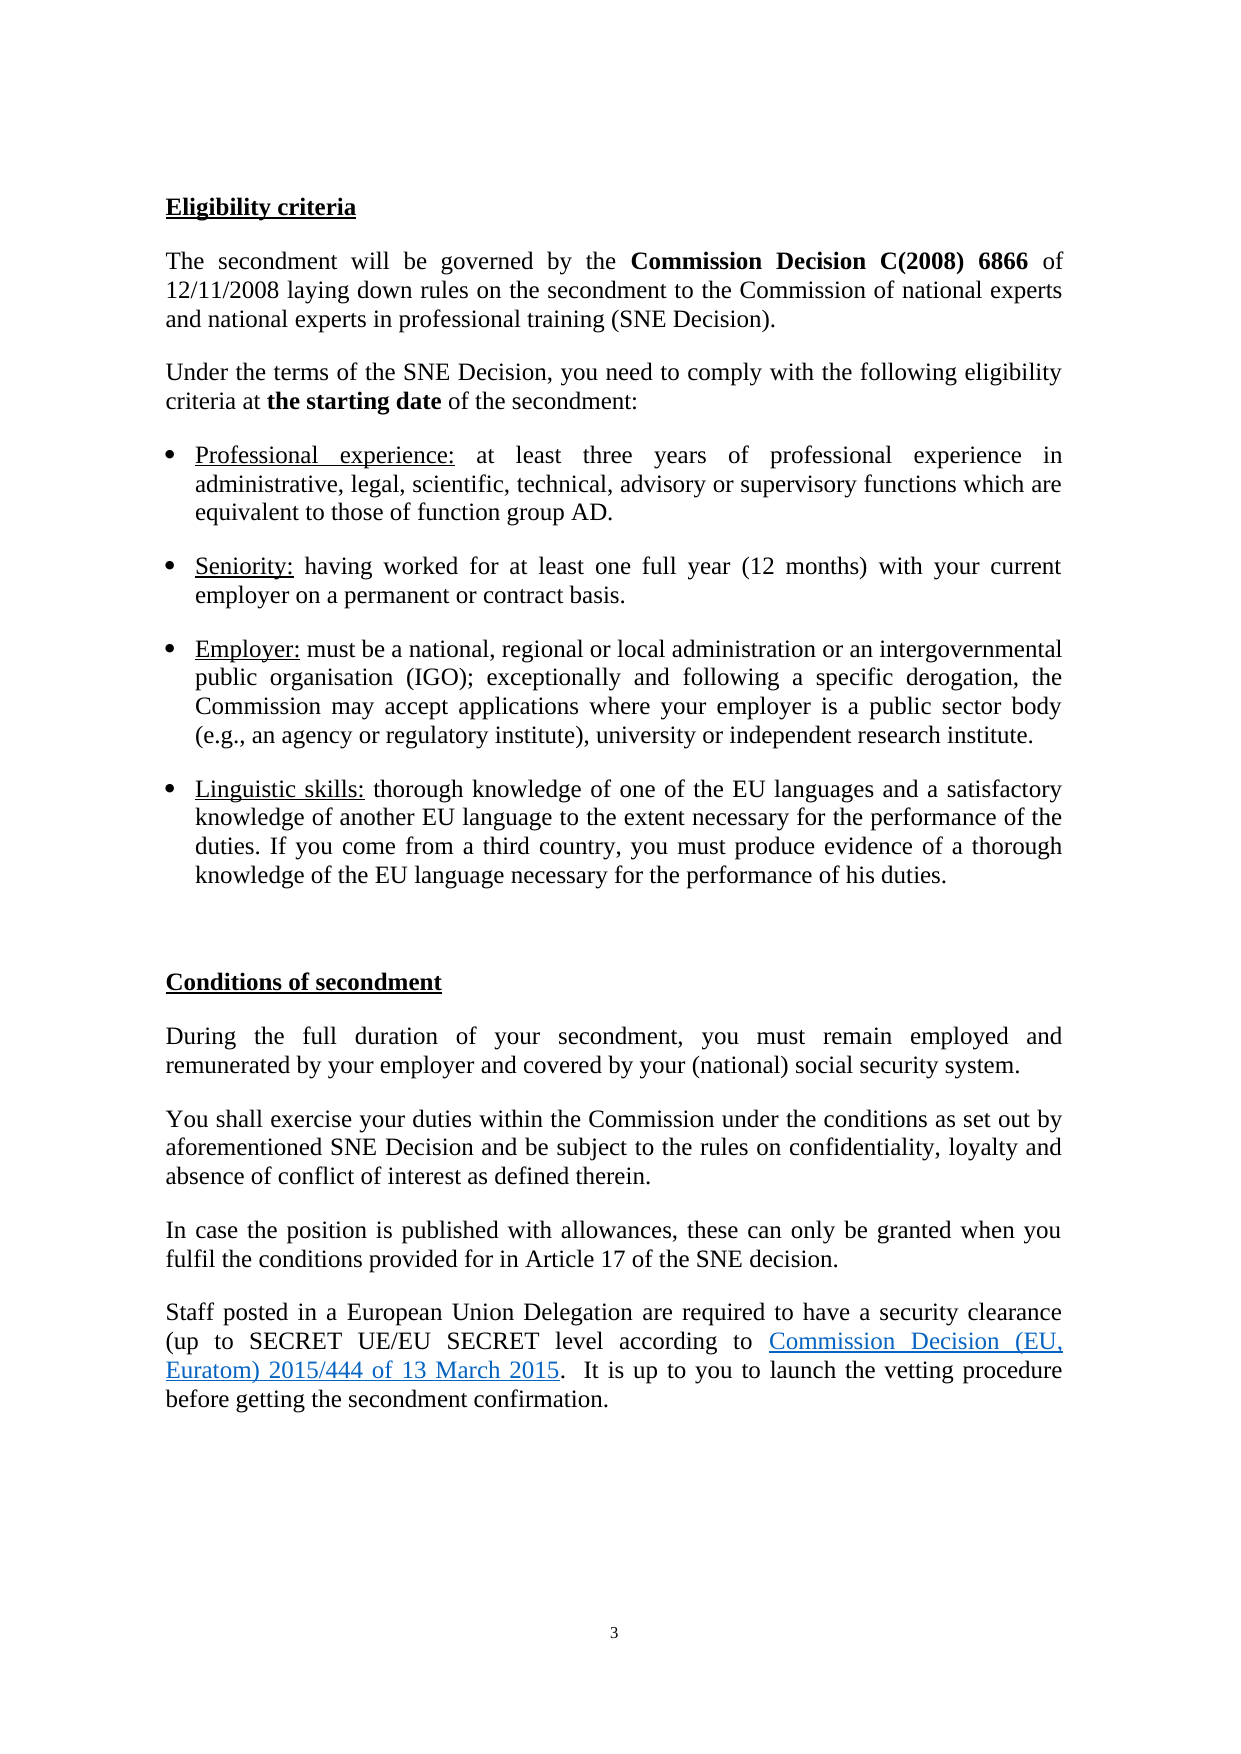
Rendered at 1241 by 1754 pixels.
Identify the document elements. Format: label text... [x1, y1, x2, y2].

list Eligibility criteria [165, 192, 1063, 221]
list Conditions of secondment [165, 967, 1063, 996]
list Seniority: having worked for at least one full year (12 months) with your current employer on a permanent or contract basis. [165, 551, 1063, 609]
text During the full duration of your secondment, you must remain employed and remunerated by your employer and covered by your (national) social security system. [165, 1021, 1063, 1079]
list Employer: must be a national, regional or local administration or an intergovernmental public organisation (IGO); exceptionally and following a specific derogation, the Commission may accept applications where your employer is a public sector body (e.g., an agency or regulatory institute), university or independent research institute. [165, 634, 1063, 749]
text You shall exercise your duties within the Commission under the conditions as set out by aforementioned SNE Decision and be subject to the rules on confidentiality, loyalty and absence of conflict of interest as defined therein. [165, 1104, 1063, 1190]
list Linguistic skills: thorough knowledge of one of the EU languages and a satisfactory knowledge of another EU language to the extent necessary for the performance of the duties. If you come from a third country, you must produce evidence of a thorough knowledge of the EU language necessary for the performance of his duties. [165, 774, 1063, 889]
text In case the position is published with allowances, these can only be granted when you fulfil the conditions provided for in Article 17 of the SNE decision. [165, 1215, 1063, 1272]
text Under the terms of the SNE Decision, you need to comply with the following eligibility criteria at the starting date of the secondment: [165, 357, 1063, 415]
text The secondment will be governed by the Commission Decision C(2008) 6866 of 12/11/2008 laying down rules on the secondment to the Commission of national experts and national experts in professional training (SNE Decision). [165, 246, 1063, 332]
text Staff posted in a European Union Delegation are required to have a security clearance (up to SECRET UE/EU SECRET level according to Commission Decision (EU, Euratom) 2015/444 of 13 March 2015. It is up to you to launch the vetting procedure before getting the secondment confirmation. [165, 1297, 1063, 1412]
list Professional experience: at least three years of professional experience in administrative, legal, scientific, technical, advisory or supervisory functions which are equivalent to those of function group AD. [165, 440, 1063, 526]
